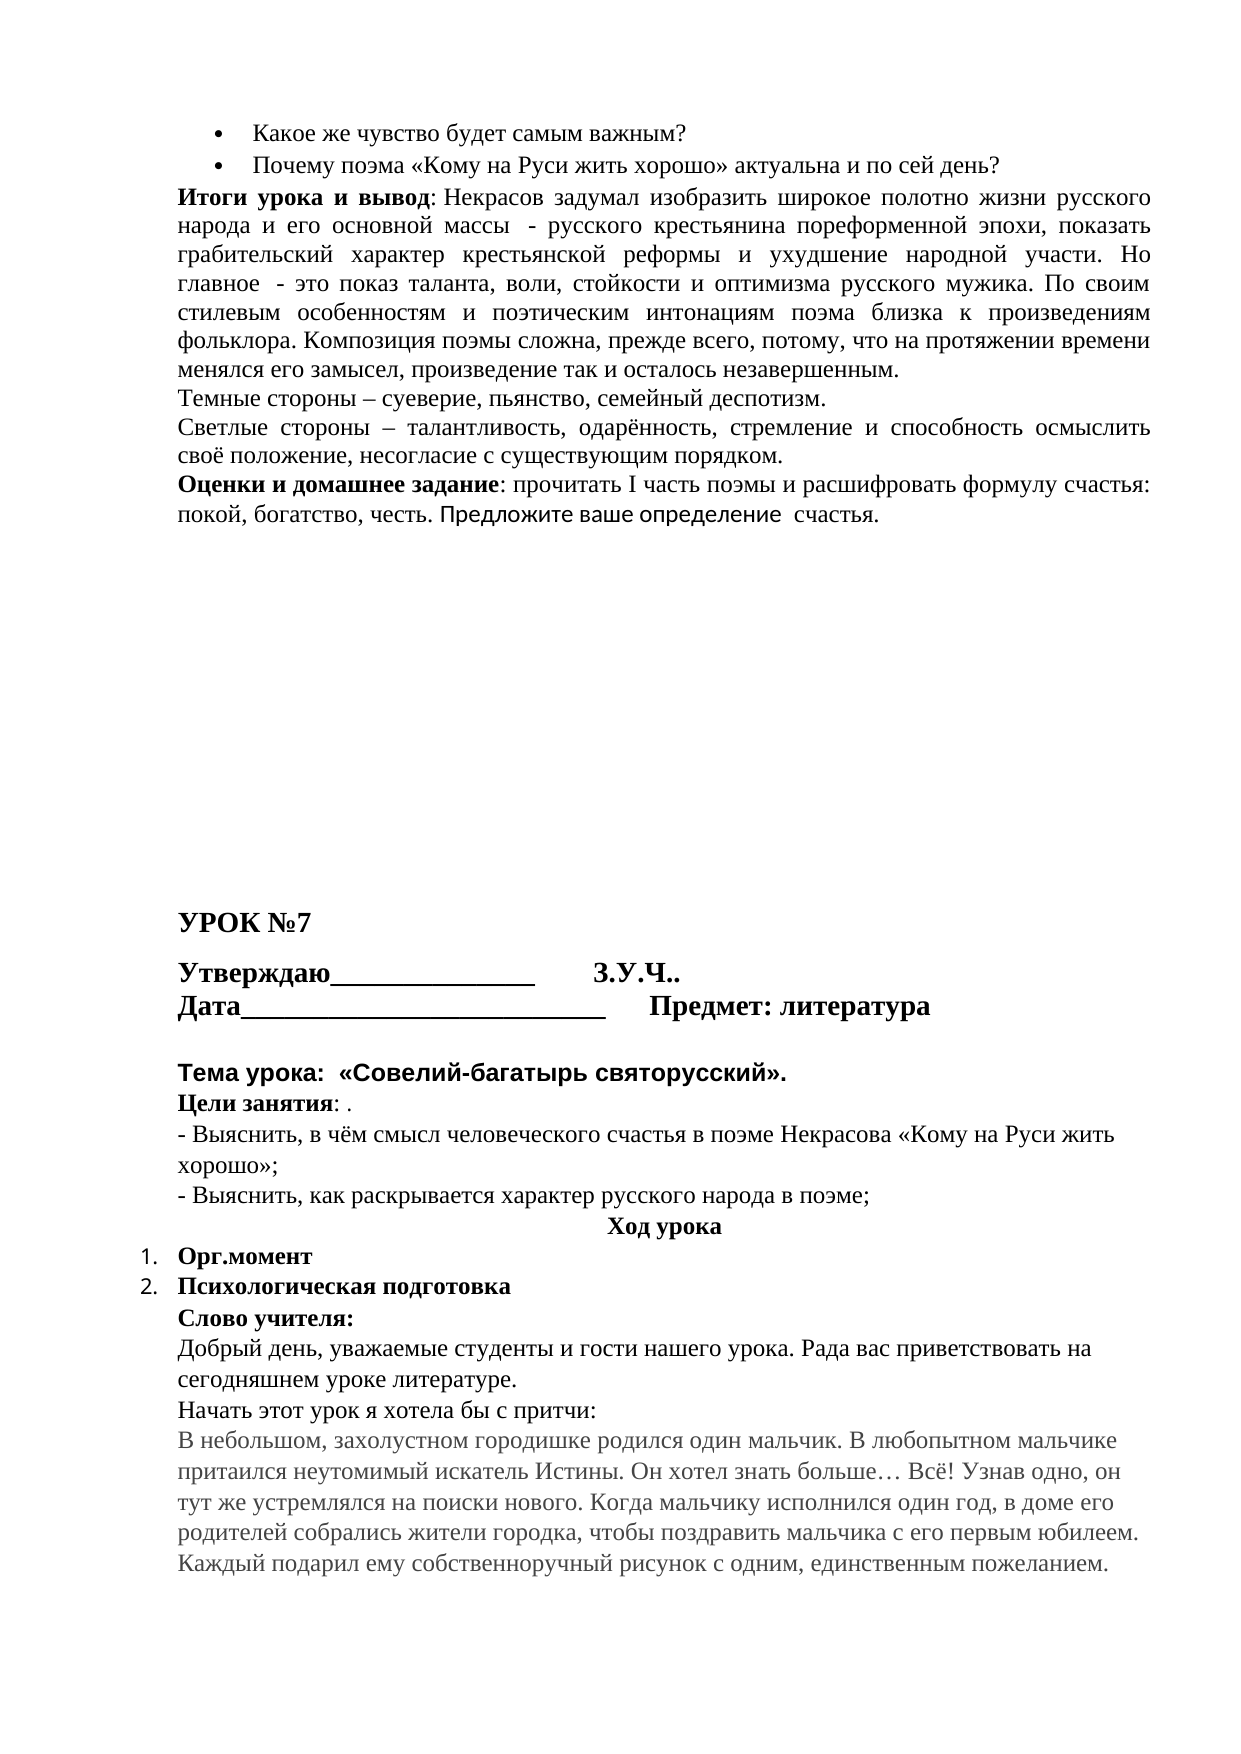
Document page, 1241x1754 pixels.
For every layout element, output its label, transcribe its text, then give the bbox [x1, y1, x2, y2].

text УРОК №7 [177, 905, 1152, 938]
list Орг.момент [140, 1240, 1152, 1270]
list Какое же чувство будет самым важным? [215, 118, 1152, 147]
text - Выяснить, как раскрывается характер русского народа в поэме; [177, 1178, 1152, 1209]
text Начать этот урок я хотела бы с притчи: [177, 1393, 1152, 1423]
text Добрый день, уважаемые студенты и гости нашего урока. Рада вас приветствовать на сегодняшнем уроке литературе. [177, 1332, 1152, 1393]
text Темные стороны – суеверие, пьянство, семейный деспотизм. [177, 383, 1152, 412]
text Светлые стороны – талантливость, одарённость, стремление и способность осмыслить своё положение, несогласие с существующим порядком. [177, 412, 1152, 469]
list Почему поэма «Кому на Руси жить хорошо» актуальна и по сей день? [215, 150, 1152, 179]
text - Выяснить, в чём смысл человеческого счастья в поэме Некрасова «Кому на Руси жить хорошо»; [177, 1117, 1152, 1178]
list Психологическая подготовка [140, 1270, 1152, 1301]
text Итоги урока и вывод: Некрасов задумал изобразить широкое полотно жизни русского народа и его основной массы - русского крестьянина пореформенной эпохи, показать грабительский характер крестьянской реформы и ухудшение народной участи. Но главное - это показ таланта, воли, стойкости и оптимизма русского мужика. По своим стилевым особенностям и поэтическим интонациям поэма близка к произведениям фольклора. Композиция поэмы сложна, прежде всего, потому, что на протяжении времени менялся его замысел, произведение так и осталось незавершенным. [177, 182, 1152, 383]
text Ход урока [177, 1209, 1152, 1240]
text Оценки и домашнее задание: прочитать I часть поэмы и расшифровать формулу счастья: покой, богатство, честь. Предложите ваше определение счастья. [177, 469, 1152, 529]
text Слово учителя: [177, 1301, 1152, 1332]
text Цели занятия: . [177, 1087, 1152, 1117]
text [177, 1423, 1152, 1577]
text Утверждаю______________ З.У.Ч.. Дата_________________________ Предмет: литература [177, 955, 1152, 1022]
text Тема урока: «Совелий-багатырь святорусский». [177, 1058, 1152, 1087]
